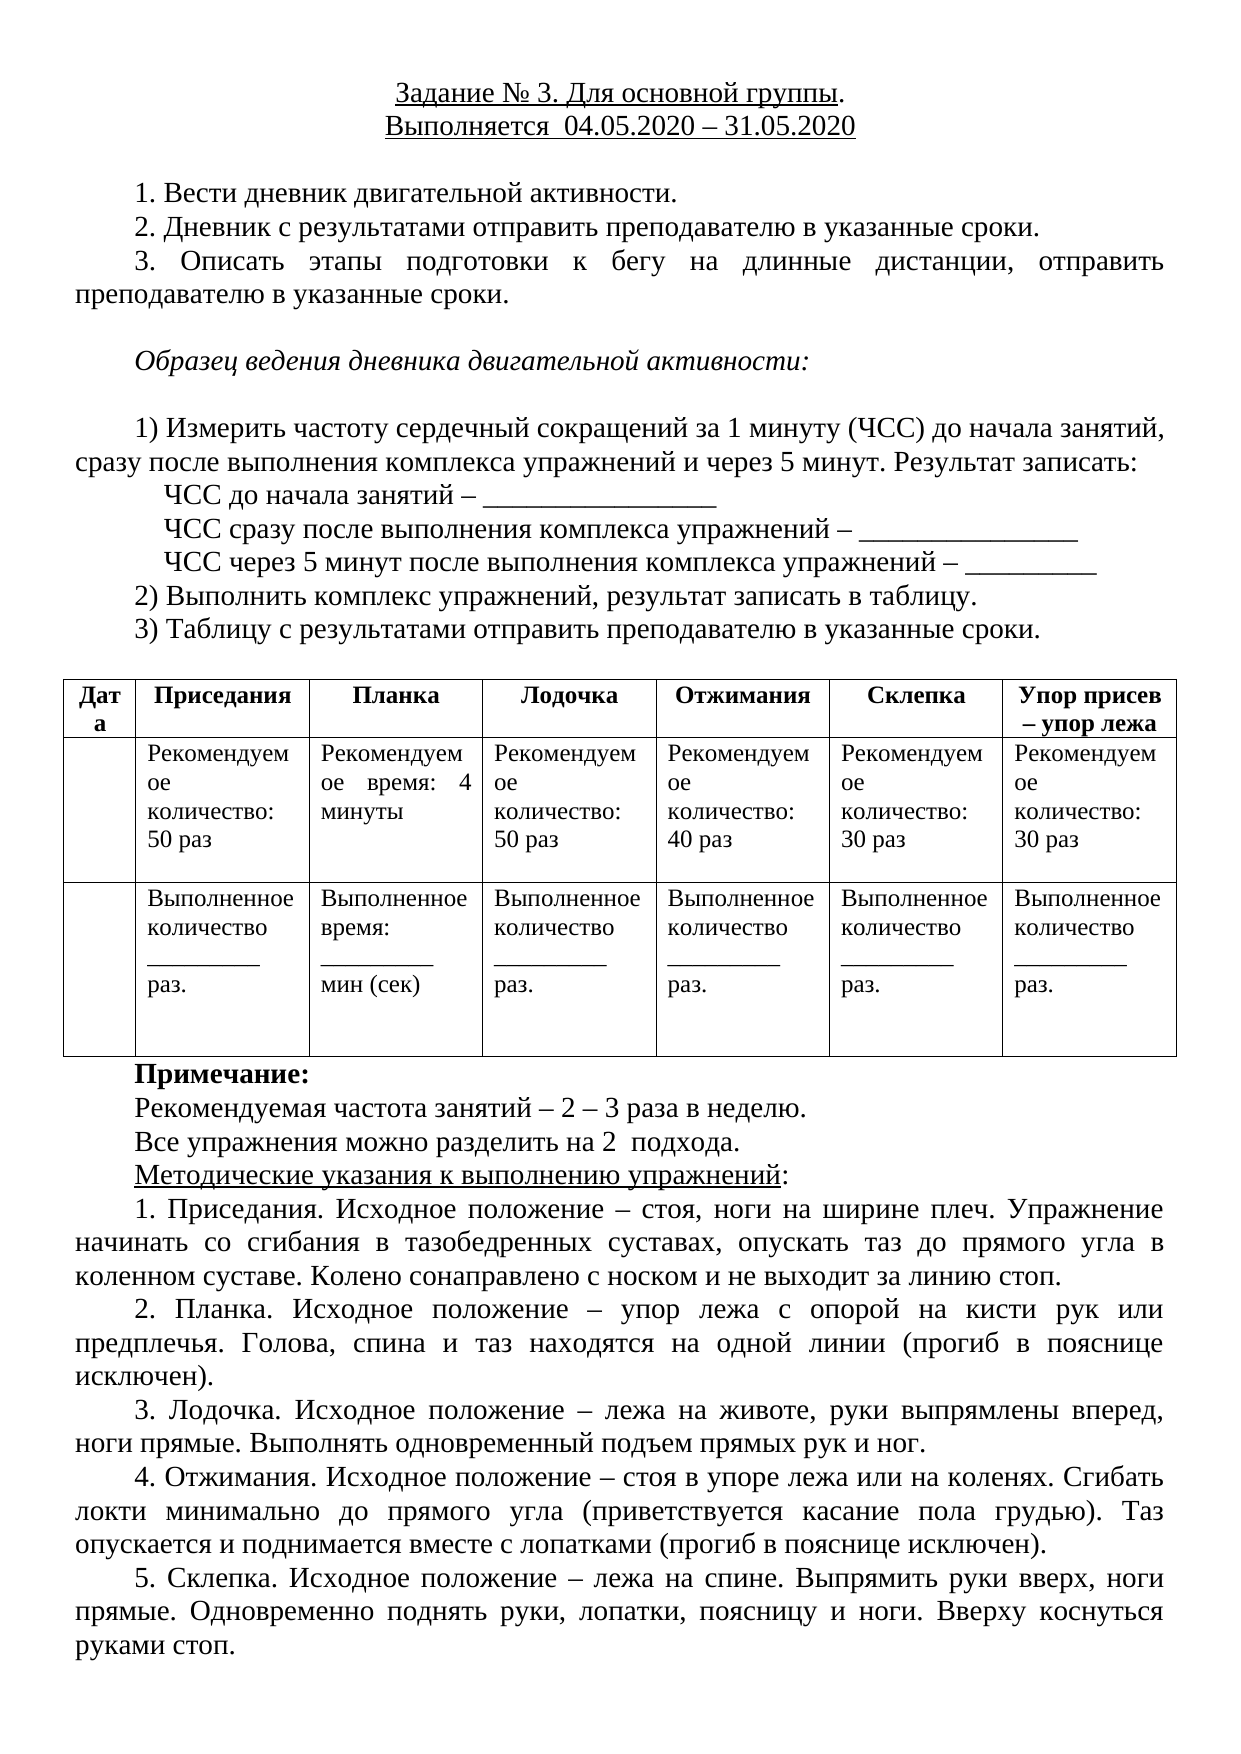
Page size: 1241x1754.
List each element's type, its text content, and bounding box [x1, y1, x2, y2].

text Рекомендуемая частота занятий – 2 – 3 раза в неделю. [75, 1090, 1165, 1124]
table_cell Выполненное количество _________ раз. [483, 883, 656, 1056]
table_header Дата [64, 680, 135, 737]
text Методические указания к выполнению упражнений: [75, 1157, 1165, 1191]
text 4. Отжимания. Исходное положение – стоя в упоре лежа или на коленях. Сгибать локти минимально до прямого угла (приветствуется касание пола грудью). Таз опускается и поднимается вместе с лопатками (прогиб в пояснице исключен). [75, 1459, 1165, 1560]
table_cell Выполненное количество _________ раз. [830, 883, 1002, 1056]
text Образец ведения дневника двигательной активности: [75, 343, 1165, 377]
table_header Планка [310, 680, 482, 737]
table_cell [64, 738, 135, 882]
text 3) Таблицу с результатами отправить преподавателю в указанные сроки. [75, 612, 1165, 645]
text ЧСС через 5 минут после выполнения комплекса упражнений ‒ _________ [164, 544, 1165, 578]
table_cell Выполненное время: _________ мин (сек) [310, 883, 482, 1056]
text ЧСС сразу после выполнения комплекса упражнений ‒ _______________ [164, 511, 1165, 544]
table_cell Выполненное количество _________ раз. [136, 883, 309, 1056]
table_header Упор присев – упор лежа [1003, 680, 1176, 737]
text 1) Измерить частоту сердечный сокращений за 1 минуту (ЧСС) до начала занятий, сразу после выполнения комплекса упражнений и через 5 минут. Результат записать: [75, 410, 1165, 477]
text 1. Приседания. Исходное положение – стоя, ноги на ширине плеч. Упражнение начинать со сгибания в тазобедренных суставах, опускать таз до прямого угла в коленном суставе. Колено сонаправлено с носком и не выходит за линию стоп. [75, 1191, 1165, 1291]
text 5. Склепка. Исходное положение – лежа на спине. Выпрямить руки вверх, ноги прямые. Одновременно поднять руки, лопатки, поясницу и ноги. Вверху коснуться руками стоп. [75, 1560, 1165, 1660]
text Примечание: [75, 1057, 1165, 1090]
text 2) Выполнить комплекс упражнений, результат записать в таблицу. [75, 578, 1165, 612]
table_header Лодочка [483, 680, 656, 737]
text ЧСС до начала занятий ‒ ________________ [164, 477, 1165, 511]
text 3. Описать этапы подготовки к бегу на длинные дистанции, отправить преподавателю в указанные сроки. [75, 243, 1165, 310]
table_header Склепка [830, 680, 1002, 737]
table_cell Выполненное количество _________ раз. [1003, 883, 1176, 1056]
table_cell Рекомендуемое количество: 50 раз [483, 738, 656, 882]
table_header Приседания [136, 680, 309, 737]
table_cell Рекомендуемое количество: 50 раз [136, 738, 309, 882]
text 2. Дневник с результатами отправить преподавателю в указанные сроки. [75, 209, 1165, 243]
text Задание № 3. Для основной группы. [75, 75, 1165, 108]
table_cell Выполненное количество _________ раз. [657, 883, 829, 1056]
text Выполняется 04.05.2020 – 31.05.2020 [75, 108, 1165, 142]
text 1. Вести дневник двигательной активности. [75, 176, 1165, 209]
table_header Отжимания [657, 680, 829, 737]
table_cell Рекомендуемое время: 4 минуты [310, 738, 482, 882]
table_cell Рекомендуемое количество: 30 раз [1003, 738, 1176, 882]
text 3. Лодочка. Исходное положение – лежа на животе, руки выпрямлены вперед, ноги прямые. Выполнять одновременный подъем прямых рук и ног. [75, 1392, 1165, 1459]
text 2. Планка. Исходное положение – упор лежа с опорой на кисти рук или предплечья. Голова, спина и таз находятся на одной линии (прогиб в пояснице исключен). [75, 1291, 1165, 1392]
table_cell [64, 883, 135, 1056]
text Все упражнения можно разделить на 2 подхода. [75, 1124, 1165, 1157]
table_cell Рекомендуемое количество: 30 раз [830, 738, 1002, 882]
table_cell Рекомендуемое количество: 40 раз [657, 738, 829, 882]
